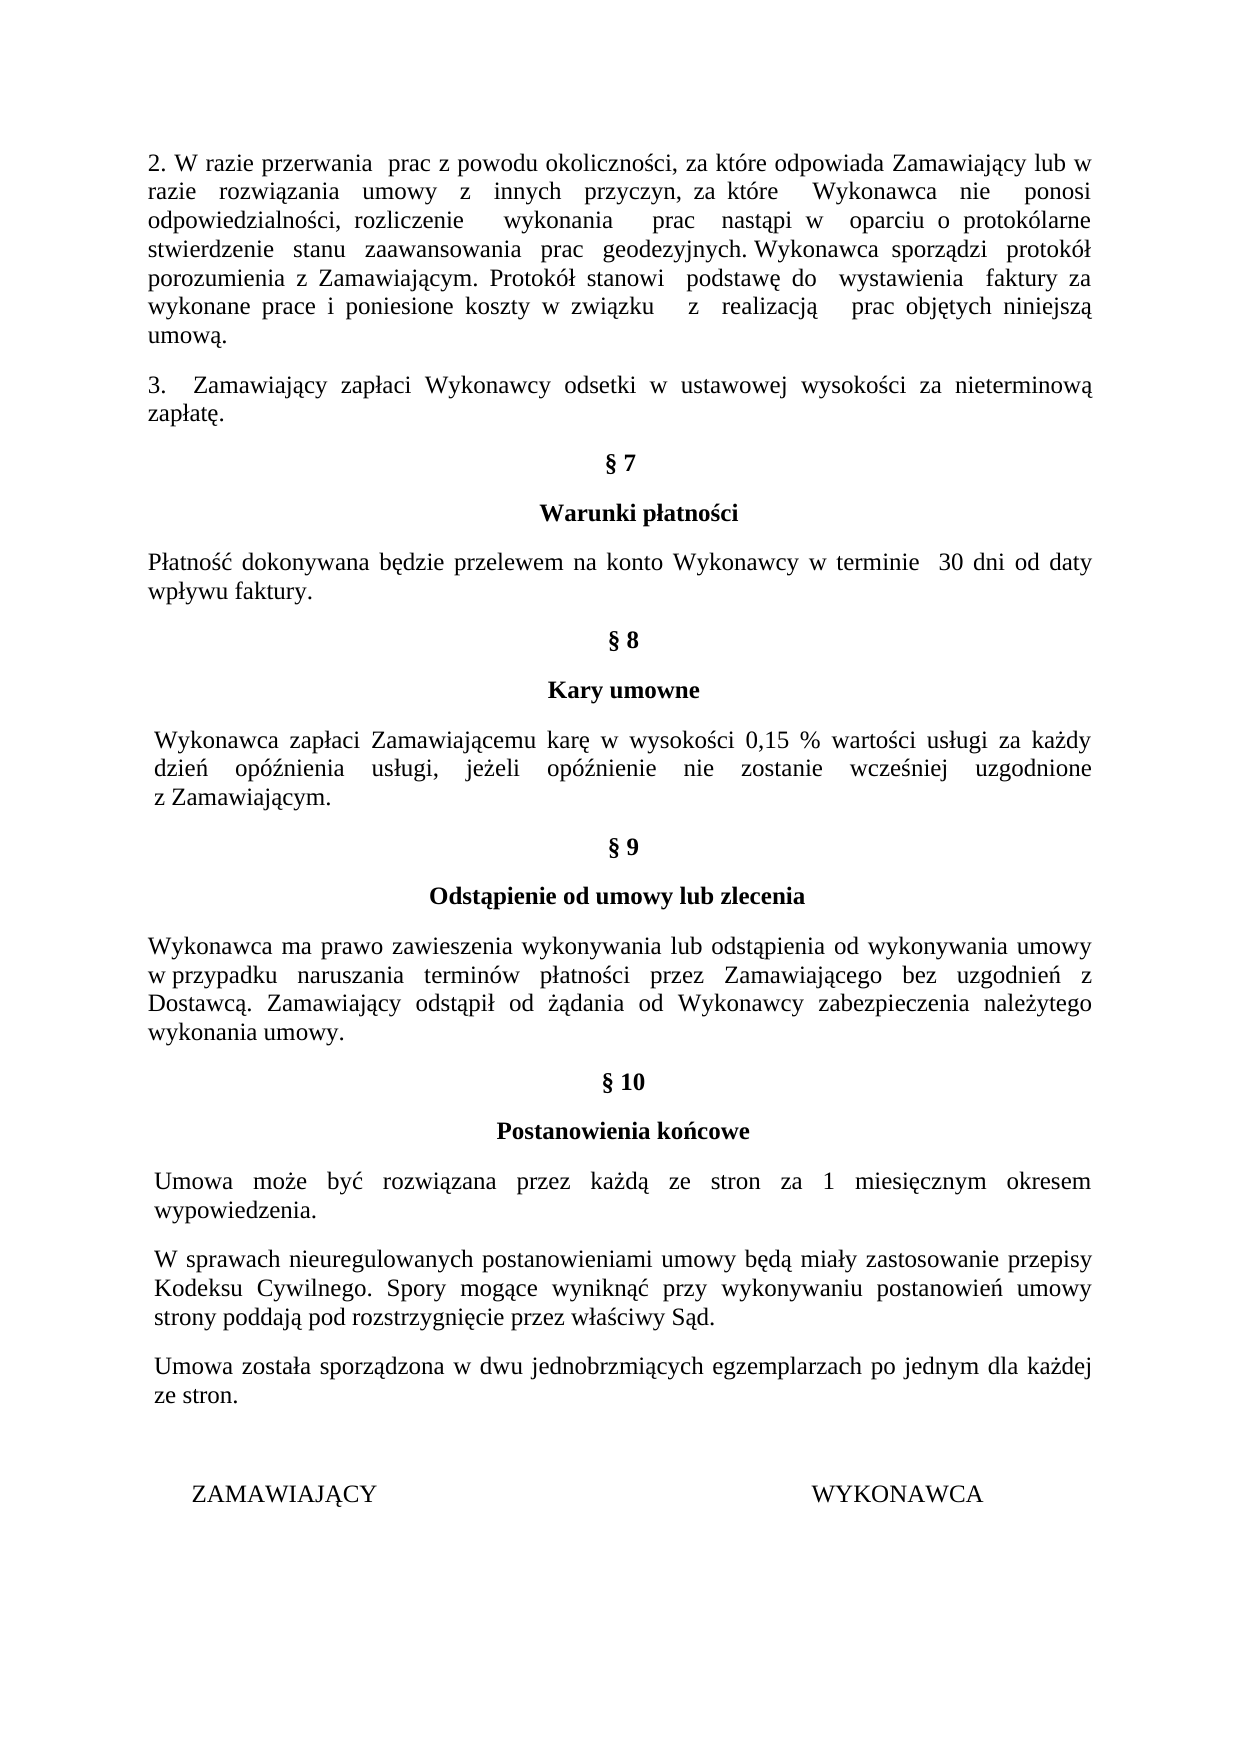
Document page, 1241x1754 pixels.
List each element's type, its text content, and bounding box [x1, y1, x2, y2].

text § 10 [154, 1067, 1093, 1096]
text Warunki płatności [185, 498, 1093, 526]
text Wykonawca zapłaci Zamawiającemu karę w wysokości 0,15 % wartości usługi za każdy dzień opóźnienia usługi, jeżeli opóźnienie nie zostanie wcześniej uzgodnione z Zamawiającym. [154, 725, 1093, 811]
text § 8 [154, 626, 1093, 654]
text § 7 [148, 448, 1093, 477]
text Płatność dokonywana będzie przelewem na konto Wykonawcy w terminie 30 dni od daty wpływu faktury. [148, 547, 1093, 605]
text Umowa została sporządzona w dwu jednobrzmiących egzemplarzach po jednym dla każdej ze stron. [154, 1351, 1093, 1409]
text Umowa może być rozwiązana przez każdą ze stron za 1 miesięcznym okresem wypowiedzenia. [154, 1166, 1093, 1223]
text Postanowienia końcowe [154, 1116, 1093, 1145]
text Wykonawca ma prawo zawieszenia wykonywania lub odstąpienia od wykonywania umowy w przypadku naruszania terminów płatności przez Zamawiającego bez uzgodnień z Dostawcą. Zamawiający odstąpił od żądania od Wykonawcy zabezpieczenia należytego wykonania umowy. [148, 931, 1093, 1046]
text W sprawach nieuregulowanych postanowieniami umowy będą miały zastosowanie przepisy Kodeksu Cywilnego. Spory mogące wyniknąć przy wykonywaniu postanowień umowy strony poddają pod rozstrzygnięcie przez właściwy Sąd. [154, 1244, 1093, 1331]
text Odstąpienie od umowy lub zlecenia [154, 881, 1093, 910]
text 3. Zamawiający zapłaci Wykonawcy odsetki w ustawowej wysokości za nieterminową zapłatę. [148, 370, 1093, 427]
text § 9 [154, 832, 1093, 861]
text Kary umowne [154, 675, 1093, 704]
text ZAMAWIAJĄCY WYKONAWCA [154, 1479, 1093, 1508]
text 2. W razie przerwania prac z powodu okoliczności, za które odpowiada Zamawiający lub w razie rozwiązania umowy z innych przyczyn, za które Wykonawca nie ponosi odpowiedzialności, rozliczenie wykonania prac nastąpi w oparciu o protokólarne stwierdzenie stanu zaawansowania prac geodezyjnych. Wykonawca sporządzi protokół porozumienia z Zamawiającym. Protokół stanowi podstawę do wystawienia faktury za wykonane prace i poniesione koszty w związku z realizacją prac objętych niniejszą umową. [148, 148, 1093, 349]
